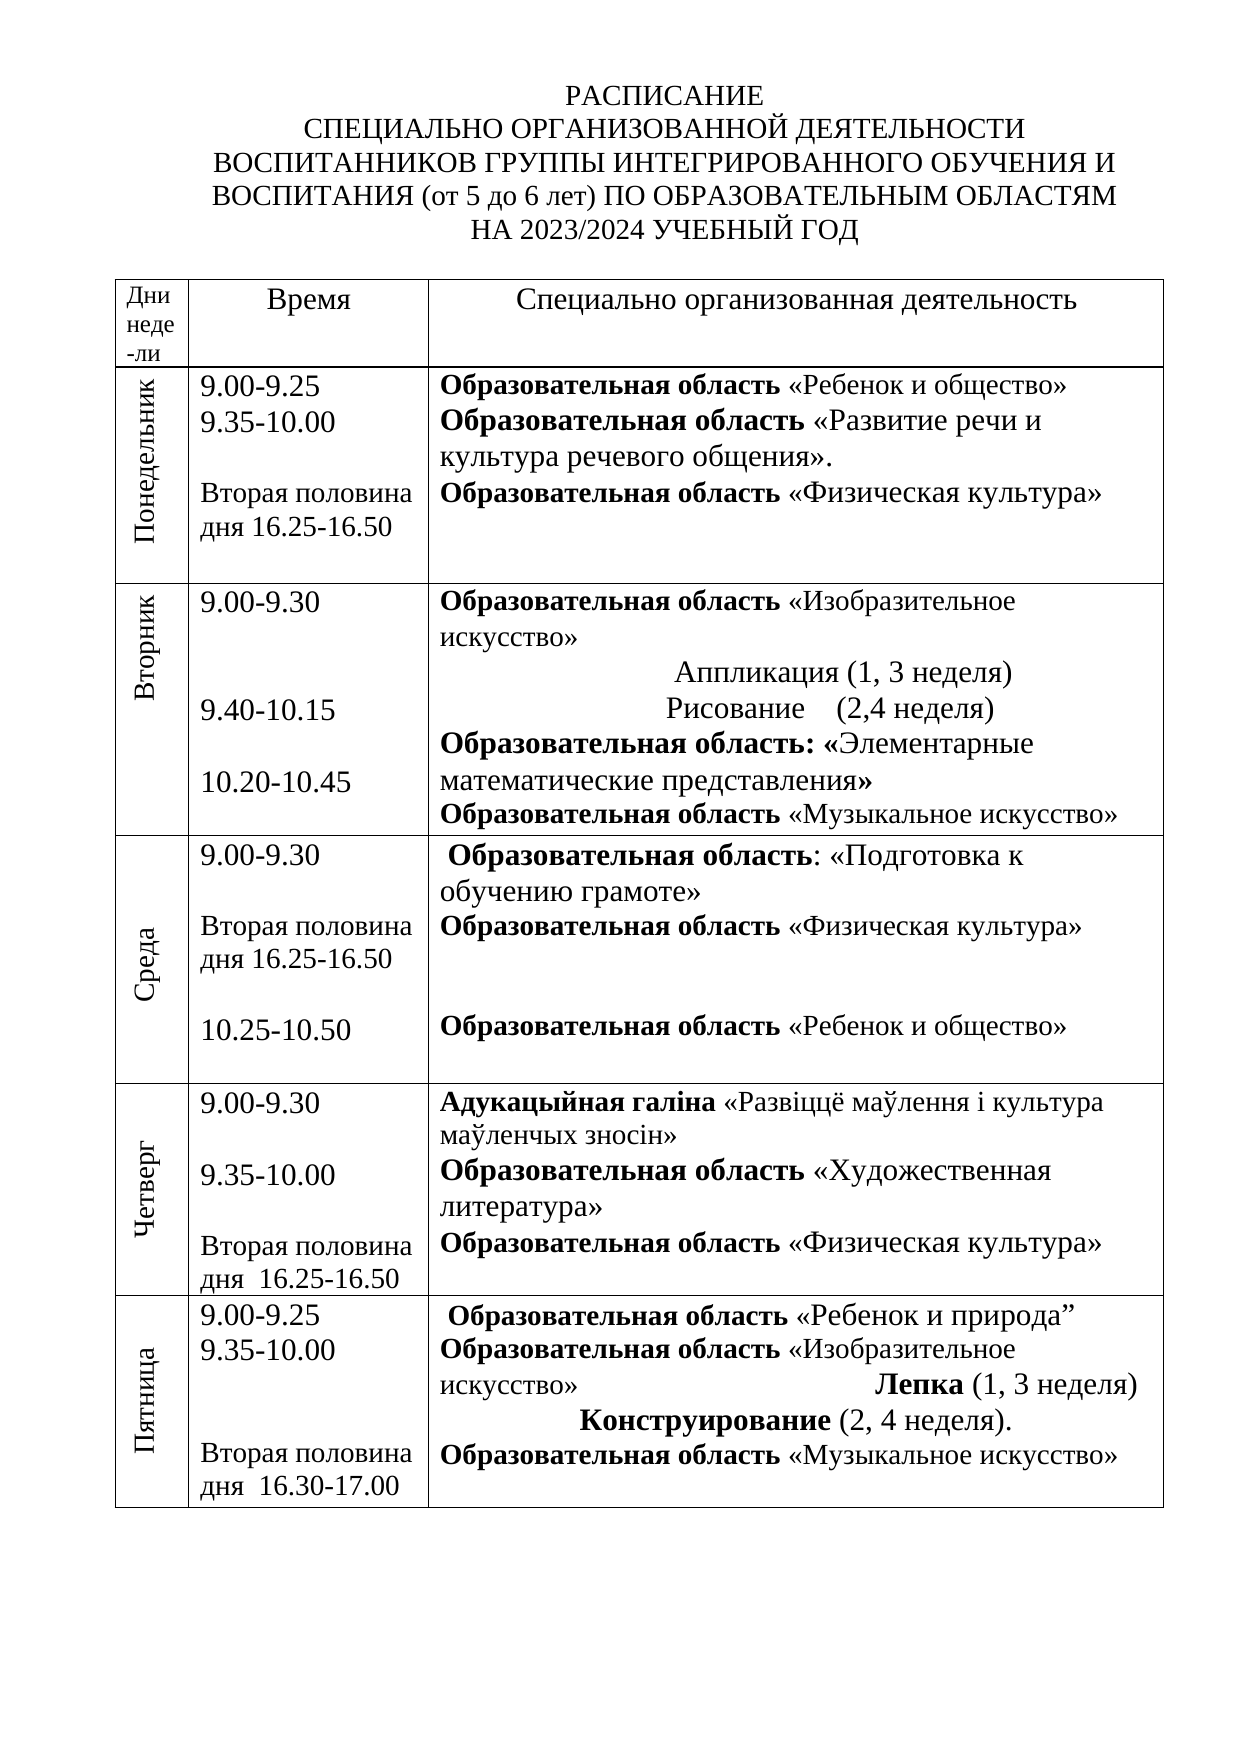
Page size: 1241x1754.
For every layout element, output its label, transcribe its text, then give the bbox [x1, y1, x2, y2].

text НА 2023/2024 УЧЕБНЫЙ ГОД [177, 212, 1152, 246]
text СПЕЦИАЛЬНО ОРГАНИЗОВАННОЙ ДЕЯТЕЛЬНОСТИ [177, 111, 1152, 145]
table_cell 9.00-9.25 9.35-10.00 Вторая половина дня 16.30-17.00 [189, 1296, 428, 1507]
table_header Дни неде-ли [116, 280, 188, 366]
table_cell Образовательная область «Ребенок и общество» Образовательная область «Развитие речи и культура речевого общения». Образовательная область «Физическая культура» [429, 368, 1163, 582]
table_header Специально организованная деятельность [429, 280, 1163, 366]
table_cell 9.00-9.30 9.40-10.15 10.20-10.45 [189, 584, 428, 835]
table_cell Вторник [116, 584, 188, 835]
table_cell Четверг [116, 1084, 188, 1295]
table_cell Пятница [116, 1296, 188, 1507]
table_cell Адукацыйная галіна «Развіццё маўлення і культура маўленчых зносін» Образовательная область «Художественная литература» Образовательная область «Физическая культура» [429, 1084, 1163, 1295]
table_cell Среда [116, 836, 188, 1083]
table_cell Образовательная область: «Подготовка к обучению грамоте» Образовательная область «Физическая культура» Образовательная область «Ребенок и общество» [429, 836, 1163, 1083]
text РАСПИСАНИЕ [177, 78, 1152, 111]
table_cell Понедельник [116, 368, 188, 582]
table_cell 9.00-9.30 Вторая половина дня 16.25-16.50 10.25-10.50 [189, 836, 428, 1083]
table_cell 9.00-9.25 9.35-10.00 Вторая половина дня 16.25-16.50 [189, 368, 428, 582]
table_header Время [189, 280, 428, 366]
text ВОСПИТАННИКОВ ГРУППЫ ИНТЕГРИРОВАННОГО ОБУЧЕНИЯ И ВОСПИТАНИЯ (от 5 до 6 лет) ПО ОБРАЗОВАТЕЛЬНЫМ ОБЛАСТЯМ [177, 145, 1152, 212]
table_cell Образовательная область «Ребенок и природа” Образовательная область «Изобразительное искусство» Лепка (1, 3 неделя) Конструирование (2, 4 неделя). Образовательная область «Музыкальное искусство» [429, 1296, 1163, 1507]
table_cell 9.00-9.30 9.35-10.00 Вторая половина дня 16.25-16.50 [189, 1084, 428, 1295]
table_cell Образовательная область «Изобразительное искусство» Аппликация (1, 3 неделя) Рисование (2,4 неделя) Образовательная область: «Элементарные математические представления» Образовательная область «Музыкальное искусство» [429, 584, 1163, 835]
